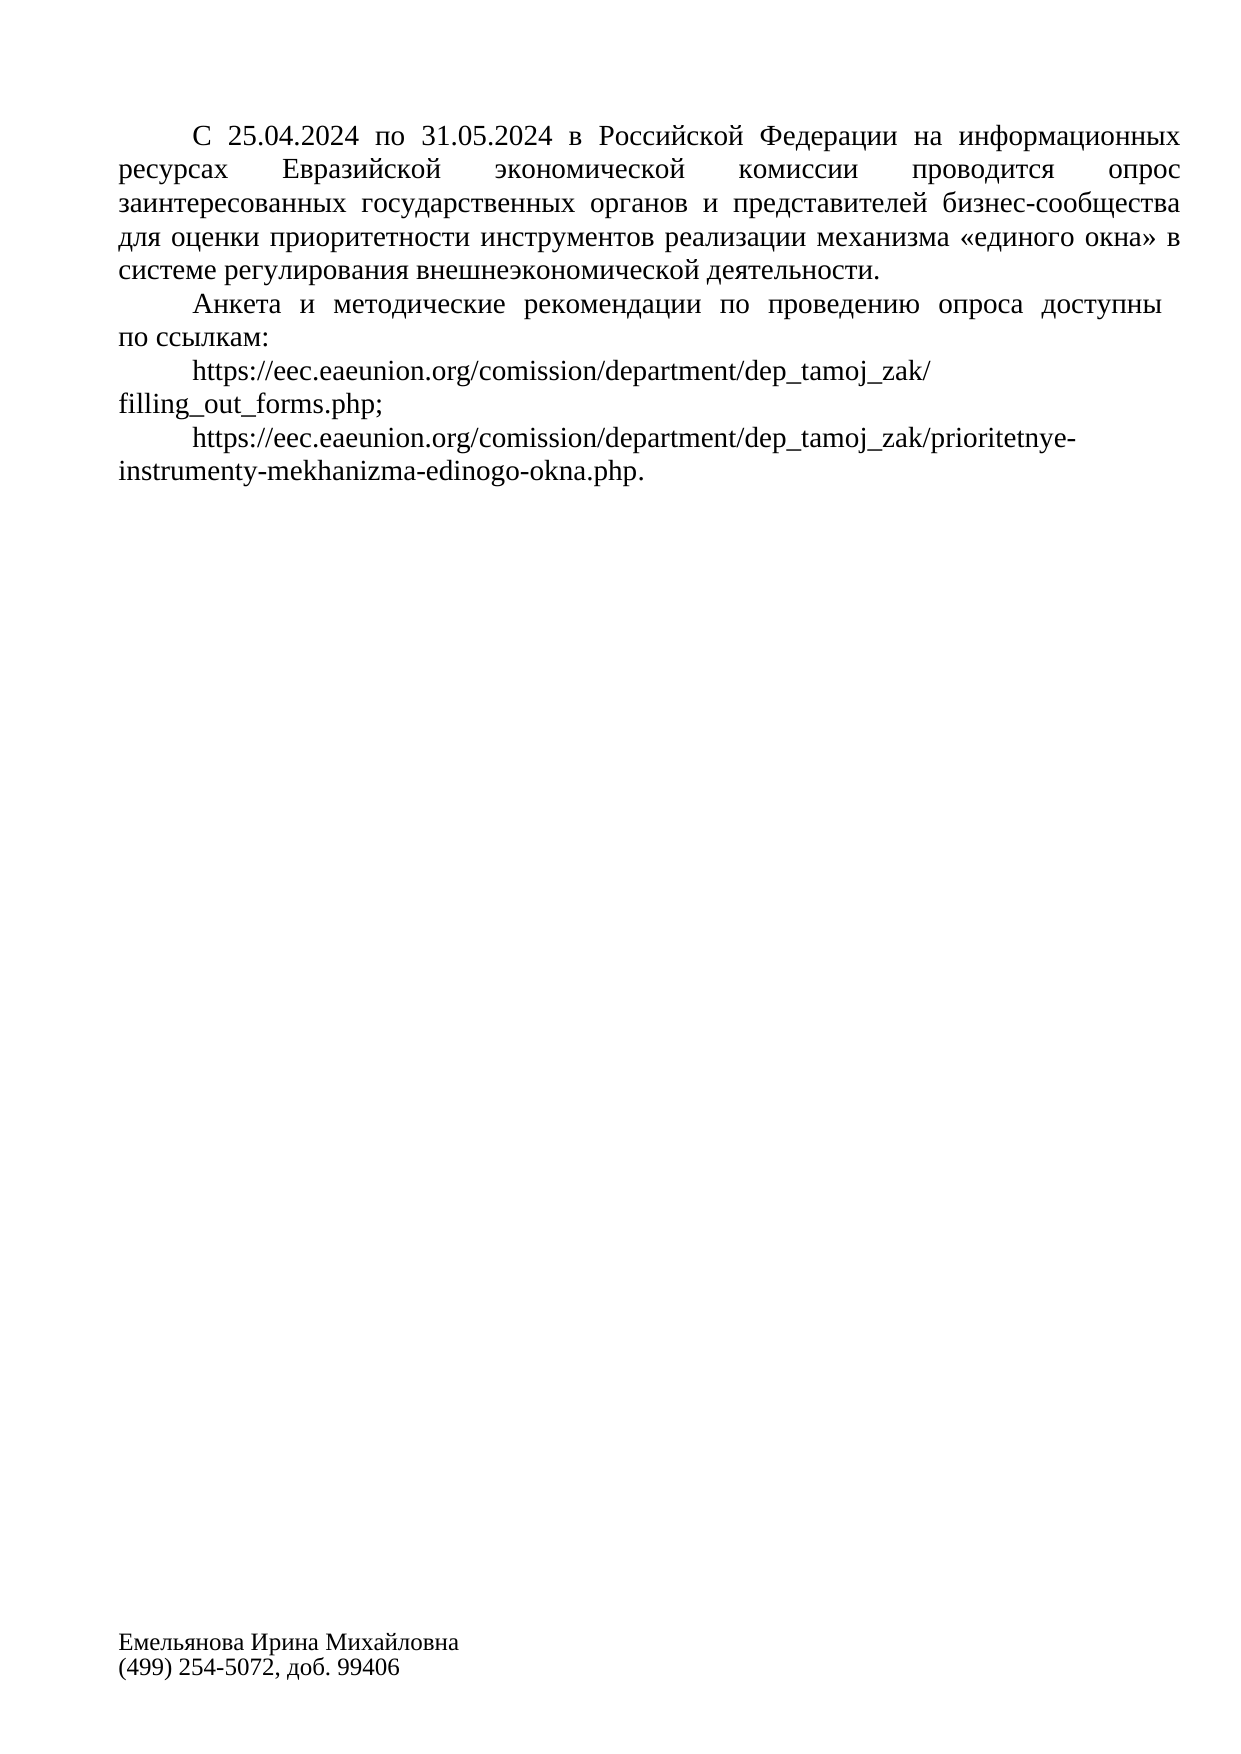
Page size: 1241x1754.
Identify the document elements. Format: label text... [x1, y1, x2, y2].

text Анкета и методические рекомендации по проведению опроса доступны по ссылкам: [118, 286, 1181, 353]
text С 25.04.2024 по 31.05.2024 в Российской Федерации на информационных ресурсах Евразийской экономической комиссии проводится опрос заинтересованных государственных органов и представителей бизнес-сообщества для оценки приоритетности инструментов реализации механизма «единого окна» в системе регулирования внешнеэкономической деятельности. [118, 118, 1181, 286]
text https://eec.eaeunion.org/comission/department/dep_tamoj_zak/prioritetnye-instrumenty-mekhanizma-edinogo-okna.php. [118, 420, 1181, 487]
text https://eec.eaeunion.org/comission/department/dep_tamoj_zak/filling_out_forms.php; [118, 353, 1181, 420]
